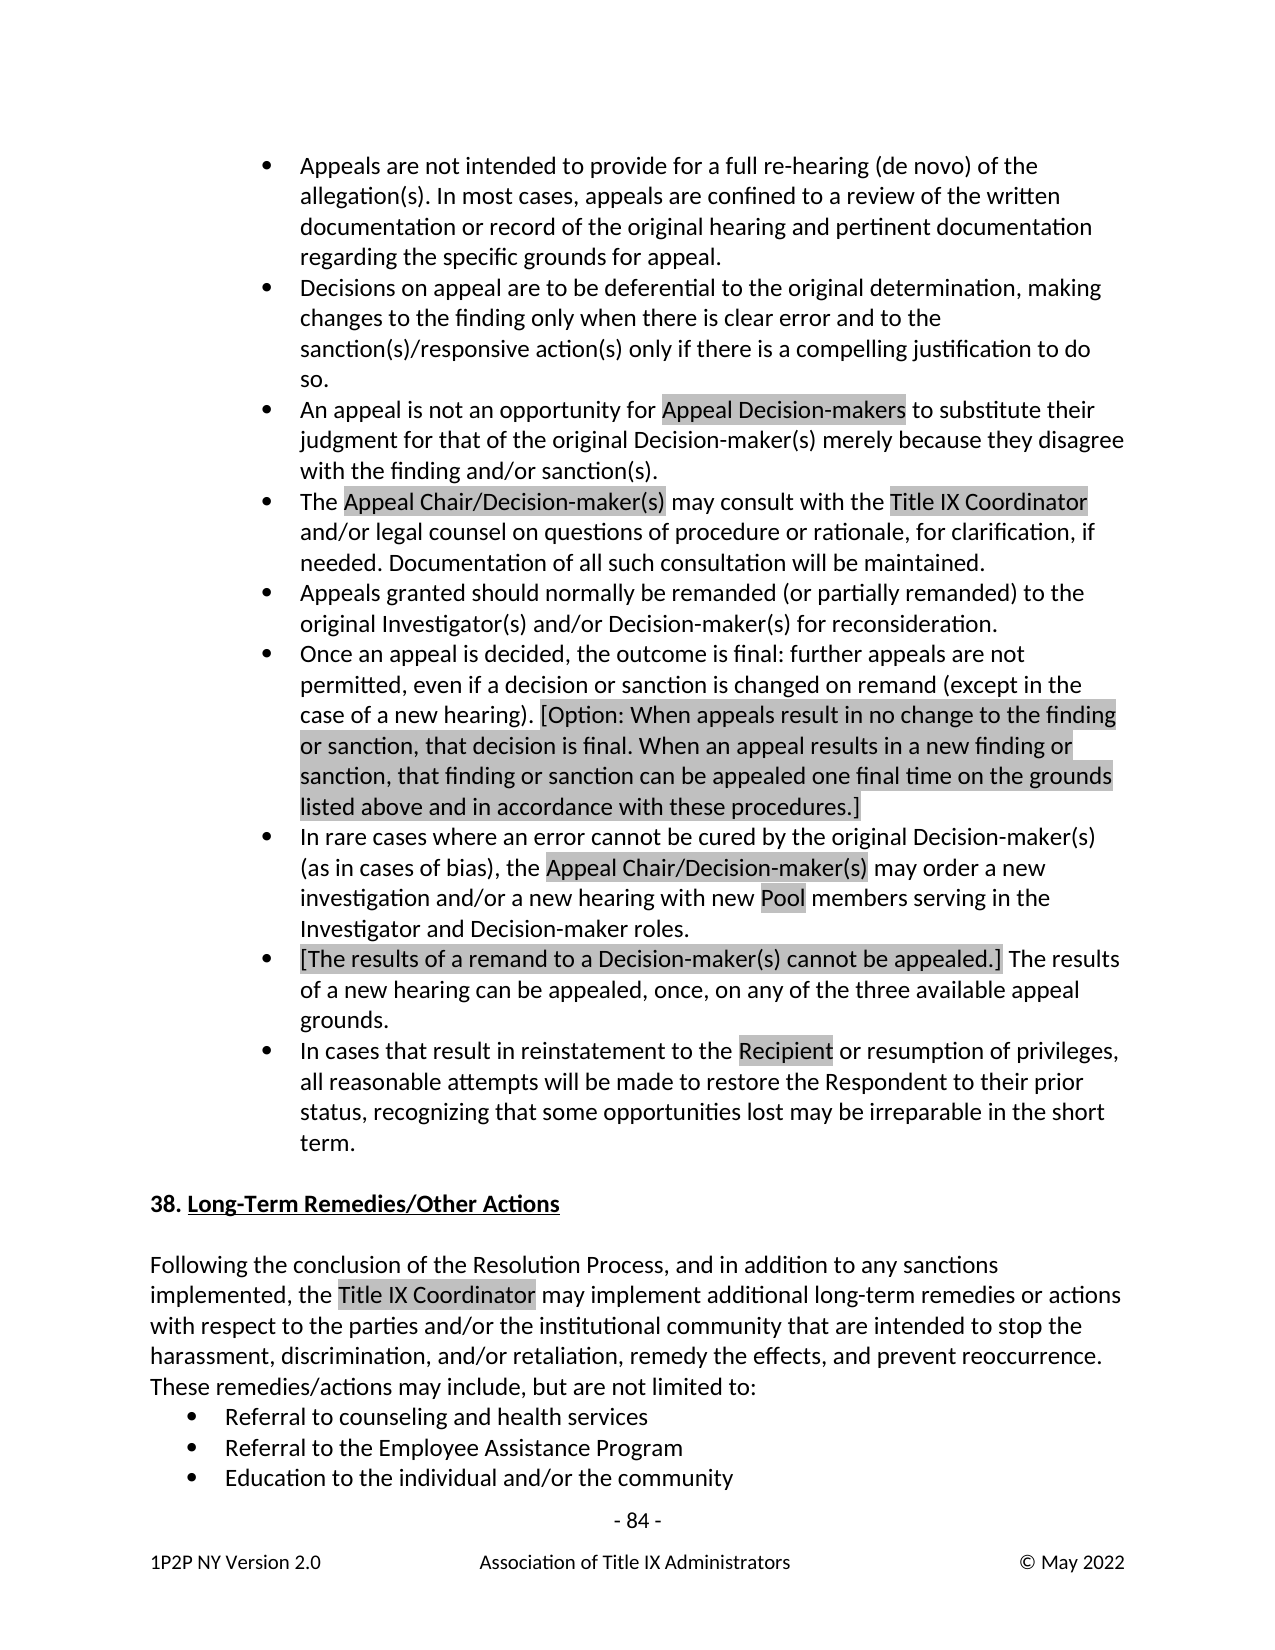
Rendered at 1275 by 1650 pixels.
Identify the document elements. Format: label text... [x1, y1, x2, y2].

list Referral to counseling and health services [187, 1401, 1125, 1432]
text Following the conclusion of the Resolution Process, and in addition to any sanctions implemented, the Title IX Coordinator may implement additional long-term remedies or actions with respect to the parties and/or the institutional community that are intended to stop the harassment, discrimination, and/or retaliation, remedy the effects, and prevent reoccurrence. [150, 1249, 1125, 1371]
list Once an appeal is decided, the outcome is final: further appeals are not permitted, even if a decision or sanction is changed on remand (except in the case of a new hearing). [Option: When appeals result in no change to the finding or sanction, that decision is final. When an appeal results in a new finding or sanction, that finding or sanction can be appealed one final time on the grounds listed above and in accordance with these procedures.] [262, 638, 1125, 821]
list Appeals granted should normally be remanded (or partially remanded) to the original Investigator(s) and/or Decision-maker(s) for reconsideration. [262, 577, 1125, 638]
list In rare cases where an error cannot be cured by the original Decision-maker(s) (as in cases of bias), the Appeal Chair/Decision-maker(s) may order a new investigation and/or a new hearing with new Pool members serving in the Investigator and Decision-maker roles. [262, 821, 1125, 943]
subtitle Long-Term Remedies/Other Actions [150, 1188, 1125, 1218]
list Appeals are not intended to provide for a full re-hearing (de novo) of the allegation(s). In most cases, appeals are confined to a review of the written documentation or record of the original hearing and pertinent documentation regarding the specific grounds for appeal. [262, 150, 1125, 272]
list Referral to the Employee Assistance Program [187, 1432, 1125, 1462]
list [The results of a remand to a Decision-maker(s) cannot be appealed.] The results of a new hearing can be appealed, once, on any of the three available appeal grounds. [262, 943, 1125, 1035]
list An appeal is not an opportunity for Appeal Decision-makers to substitute their judgment for that of the original Decision-maker(s) merely because they disagree with the finding and/or sanction(s). [262, 394, 1125, 486]
text These remedies/actions may include, but are not limited to: [150, 1371, 1125, 1401]
list Decisions on appeal are to be deferential to the original determination, making changes to the finding only when there is clear error and to the sanction(s)/responsive action(s) only if there is a compelling justification to do so. [262, 272, 1125, 394]
list The Appeal Chair/Decision-maker(s) may consult with the Title IX Coordinator and/or legal counsel on questions of procedure or rationale, for clarification, if needed. Documentation of all such consultation will be maintained. [262, 486, 1125, 577]
list Education to the individual and/or the community [187, 1462, 1125, 1493]
list In cases that result in reinstatement to the Recipient or resumption of privileges, all reasonable attempts will be made to restore the Respondent to their prior status, recognizing that some opportunities lost may be irreparable in the short term. [262, 1035, 1125, 1157]
